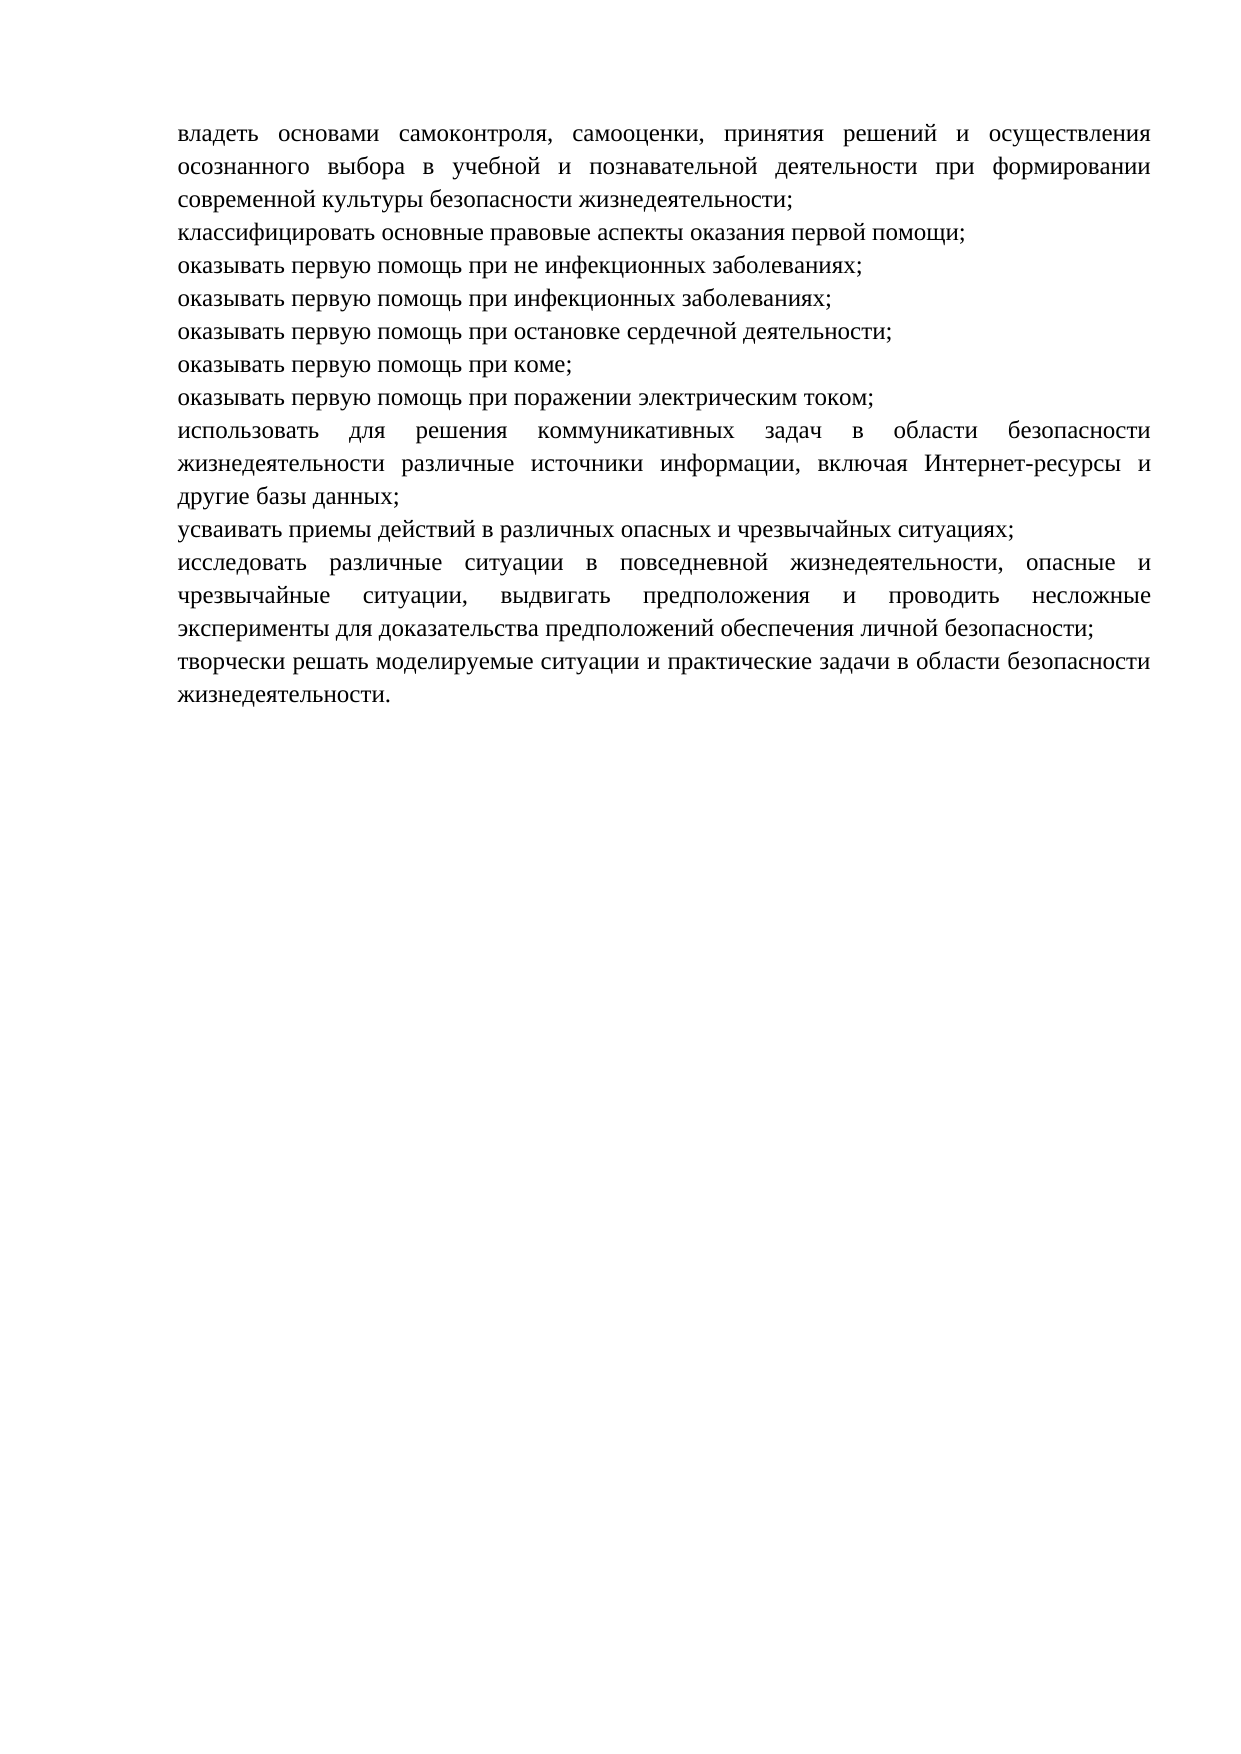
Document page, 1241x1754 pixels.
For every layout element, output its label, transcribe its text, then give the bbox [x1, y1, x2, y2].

text оказывать первую помощь при поражении электрическим током; [177, 382, 1152, 411]
text исследовать различные ситуации в повседневной жизнедеятельности, опасные и чрезвычайные ситуации, выдвигать предположения и проводить несложные эксперименты для доказательства предположений обеспечения личной безопасности; [177, 547, 1152, 642]
text усваивать приемы действий в различных опасных и чрезвычайных ситуациях; [177, 514, 1152, 543]
text владеть основами самоконтроля, самооценки, принятия решений и осуществления осознанного выбора в учебной и познавательной деятельности при формировании современной культуры безопасности жизнедеятельности; [177, 118, 1152, 213]
text оказывать первую помощь при не инфекционных заболеваниях; [177, 250, 1152, 279]
text использовать для решения коммуникативных задач в области безопасности жизнедеятельности различные источники информации, включая Интернет-ресурсы и другие базы данных; [177, 415, 1152, 510]
text оказывать первую помощь при инфекционных заболеваниях; [177, 283, 1152, 312]
text оказывать первую помощь при остановке сердечной деятельности; [177, 316, 1152, 345]
text оказывать первую помощь при коме; [177, 349, 1152, 378]
text классифицировать основные правовые аспекты оказания первой помощи; [177, 217, 1152, 246]
text творчески решать моделируемые ситуации и практические задачи в области безопасности жизнедеятельности. [177, 646, 1152, 708]
